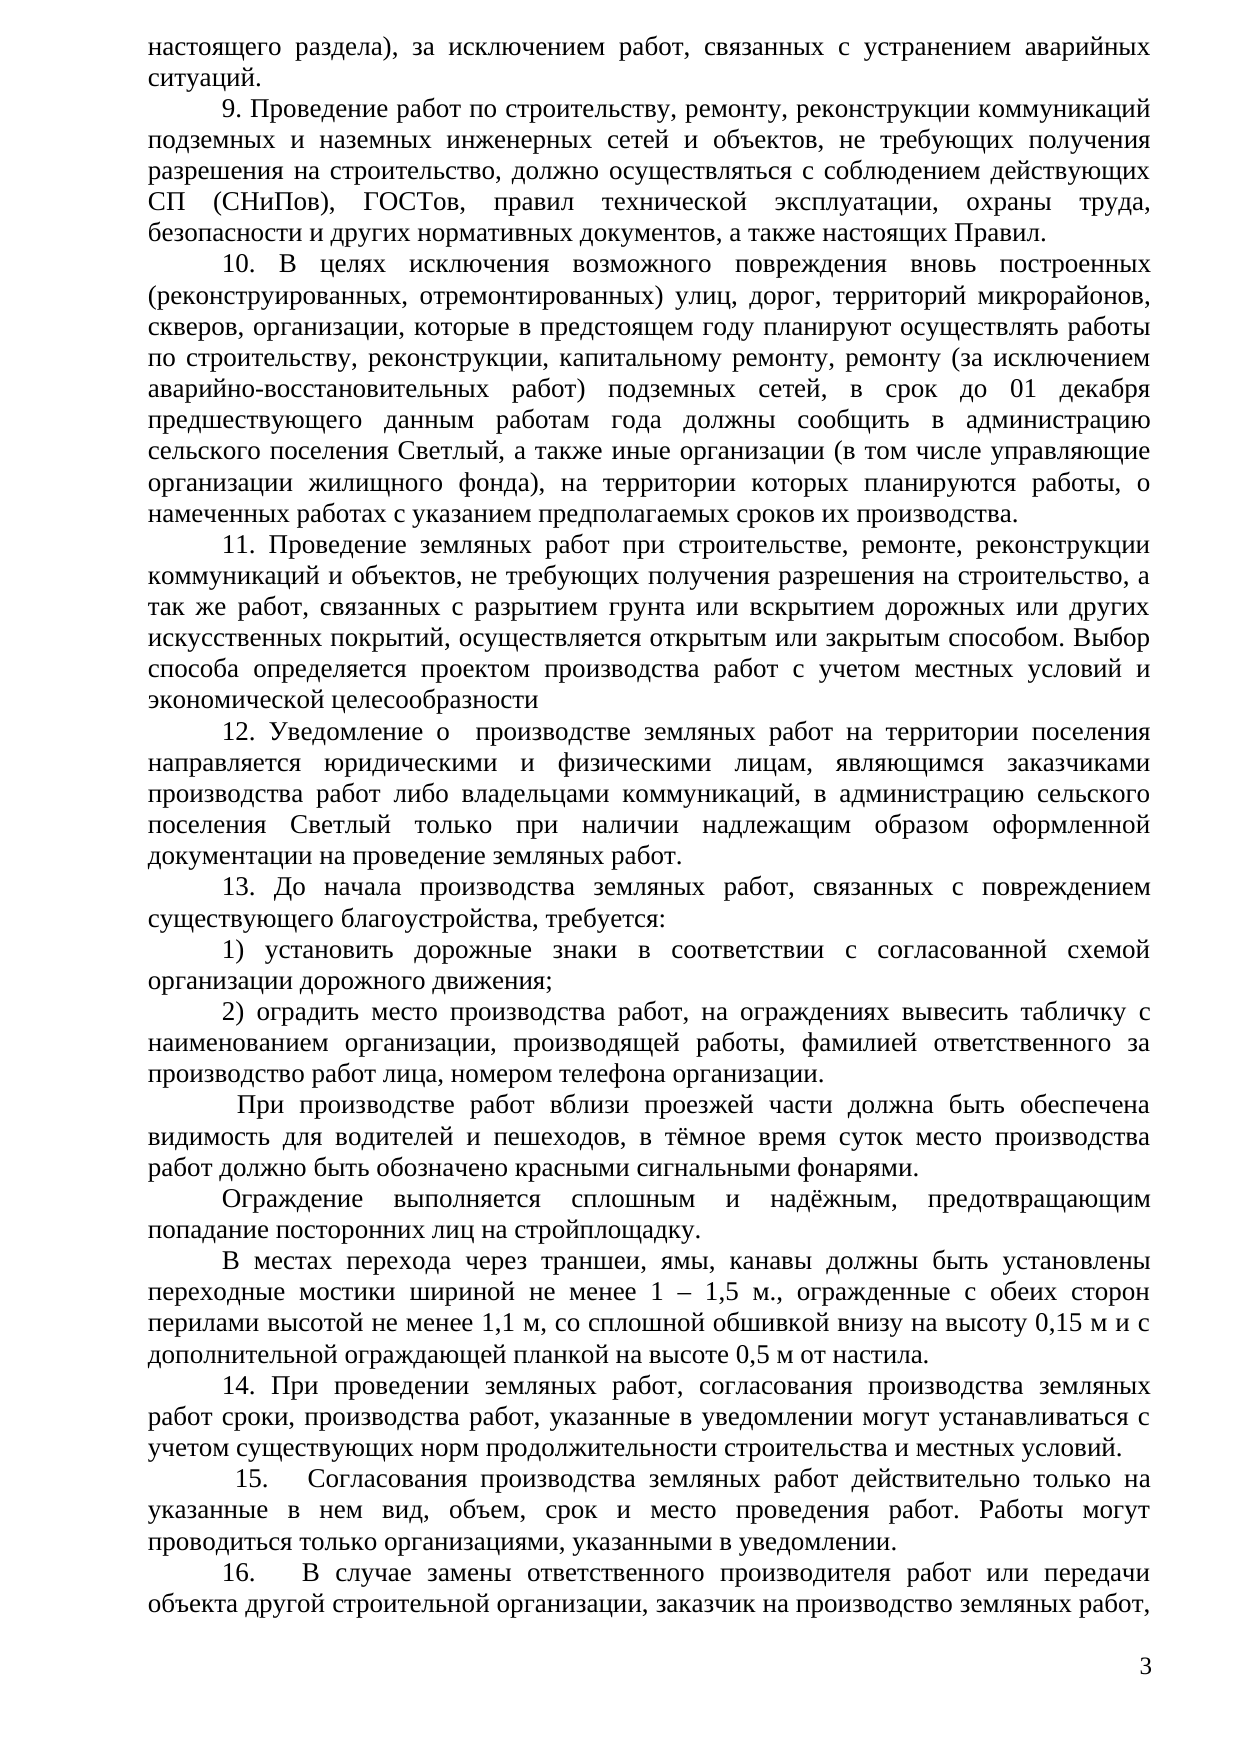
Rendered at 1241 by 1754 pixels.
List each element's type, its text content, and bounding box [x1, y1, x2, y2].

text 12. Уведомление о производстве земляных работ на территории поселения направляется юридическими и физическими лицам, являющимся заказчиками производства работ либо владельцами коммуникаций, в администрацию сельского поселения Светлый только при наличии надлежащим образом оформленной документации на проведение земляных работ. [148, 715, 1152, 871]
text При производстве работ вблизи проезжей части должна быть обеспечена видимость для водителей и пешеходов, в тёмное время суток место производства работ должно быть обозначено красными сигнальными фонарями. [148, 1088, 1152, 1182]
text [148, 29, 1152, 92]
text 13. До начала производства земляных работ, связанных с повреждением существующего благоустройства, требуется: [148, 871, 1152, 933]
text Ограждение выполняется сплошным и надёжным, предотвращающим попадание посторонних лиц на стройплощадку. [148, 1182, 1152, 1244]
text 15. Согласования производства земляных работ действительно только на указанные в нем вид, объем, срок и место проведения работ. Работы могут проводиться только организациями, указанными в уведомлении. [148, 1462, 1152, 1556]
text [148, 1556, 1152, 1618]
text 2) оградить место производства работ, на ограждениях вывесить табличку с наименованием организации, производящей работы, фамилией ответственного за производство работ лица, номером телефона организации. [148, 995, 1152, 1088]
text 9. Проведение работ по строительству, ремонту, реконструкции коммуникаций подземных и наземных инженерных сетей и объектов, не требующих получения разрешения на строительство, должно осуществляться с соблюдением действующих СП (СНиПов), ГОСТов, правил технической эксплуатации, охраны труда, безопасности и других нормативных документов, а также настоящих Правил. [148, 92, 1152, 248]
text 14. При проведении земляных работ, согласования производства земляных работ сроки, производства работ, указанные в уведомлении могут устанавливаться с учетом существующих норм продолжительности строительства и местных условий. [148, 1369, 1152, 1462]
text 11. Проведение земляных работ при строительстве, ремонте, реконструкции коммуникаций и объектов, не требующих получения разрешения на строительство, а так же работ, связанных с разрытием грунта или вскрытием дорожных или других искусственных покрытий, осуществляется открытым или закрытым способом. Выбор способа определяется проектом производства работ с учетом местных условий и экономической целесообразности [148, 528, 1152, 715]
text 10. В целях исключения возможного повреждения вновь построенных (реконструированных, отремонтированных) улиц, дорог, территорий микрорайонов, скверов, организации, которые в предстоящем году планируют осуществлять работы по строительству, реконструкции, капитальному ремонту, ремонту (за исключением аварийно-восстановительных работ) подземных сетей, в срок до 01 декабря предшествующего данным работам года должны сообщить в администрацию сельского поселения Светлый, а также иные организации (в том числе управляющие организации жилищного фонда), на территории которых планируются работы, о намеченных работах с указанием предполагаемых сроков их производства. [148, 248, 1152, 528]
text В местах перехода через траншеи, ямы, канавы должны быть установлены переходные мостики шириной не менее 1 – 1,5 м., огражденные с обеих сторон перилами высотой не менее 1,1 м, со сплошной обшивкой внизу на высоту 0,15 м и с дополнительной ограждающей планкой на высоте 0,5 м от настила. [148, 1244, 1152, 1369]
text 1) установить дорожные знаки в соответствии с согласованной схемой организации дорожного движения; [148, 933, 1152, 995]
